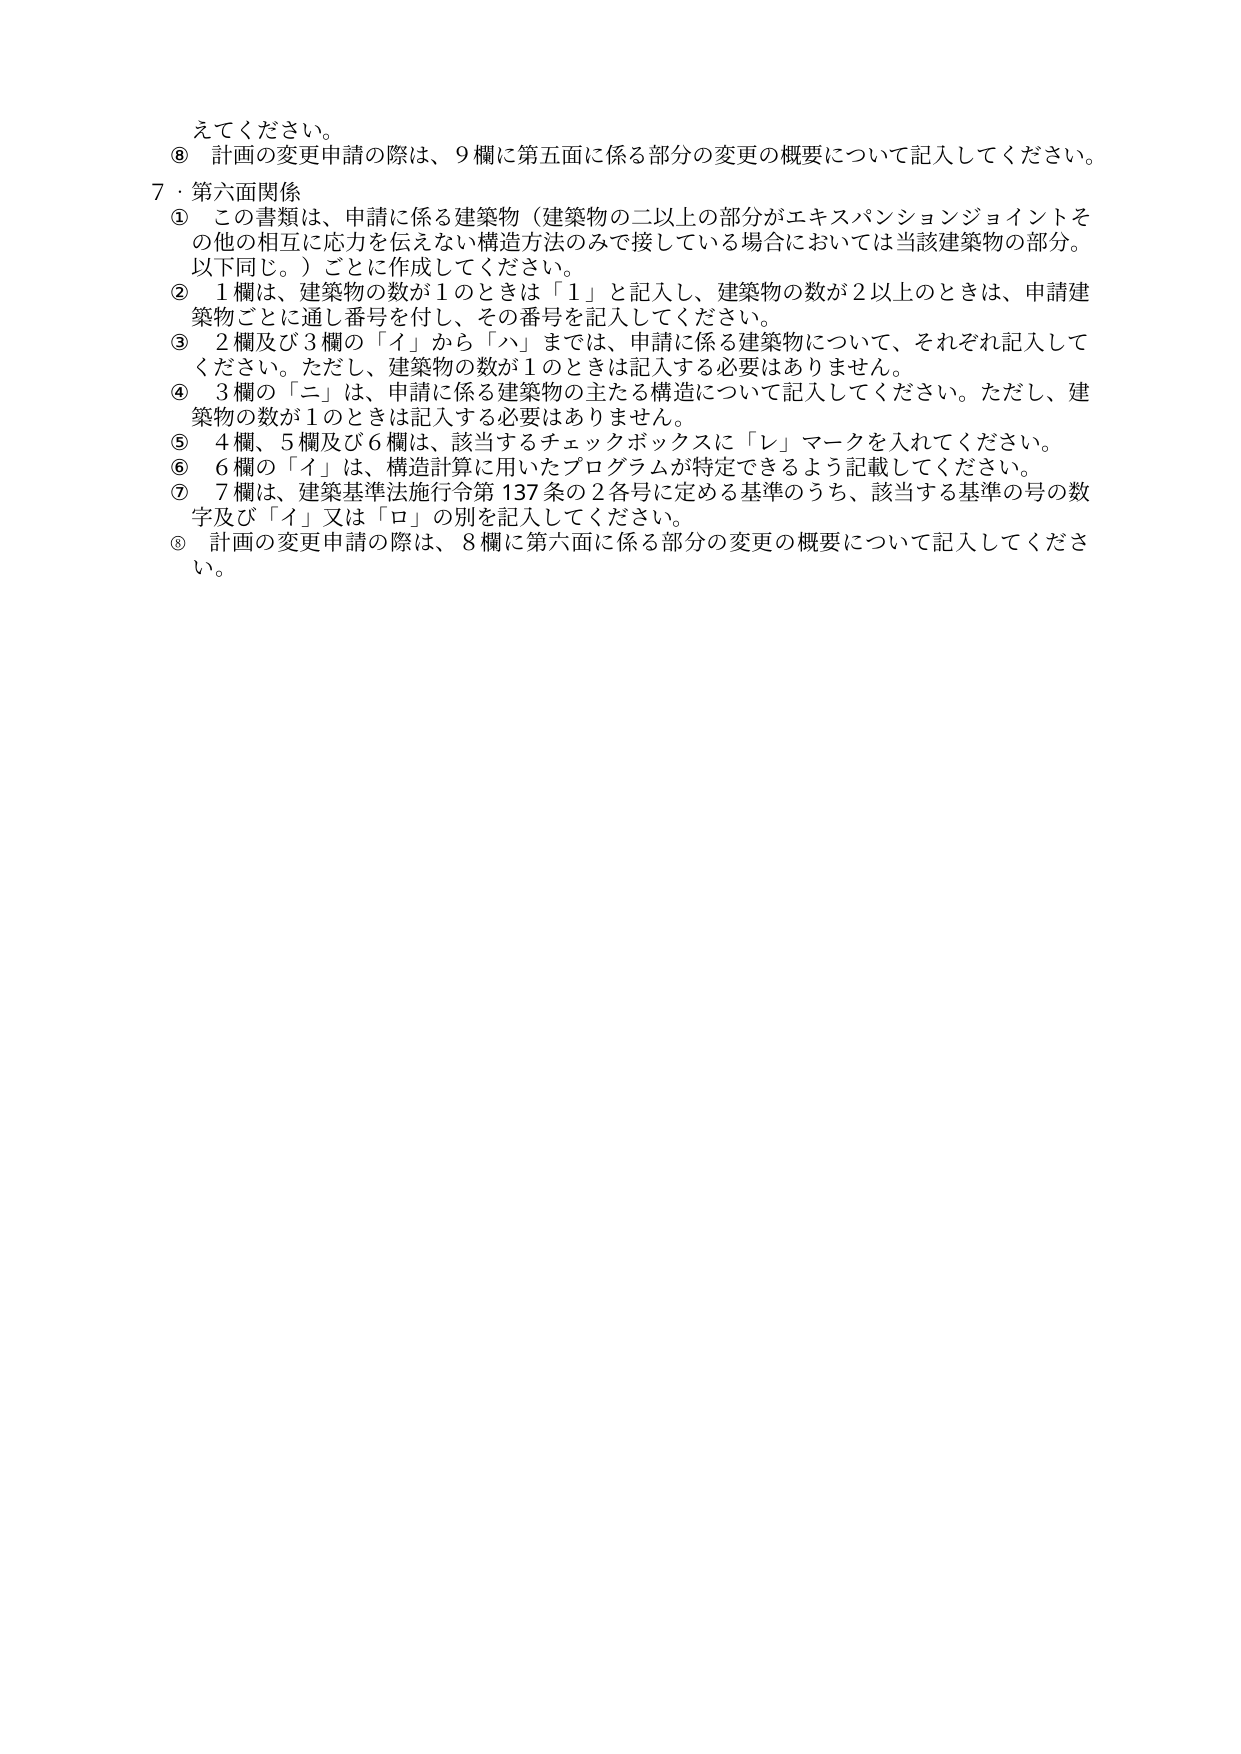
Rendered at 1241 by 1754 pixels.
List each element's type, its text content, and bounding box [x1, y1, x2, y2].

text ⑧ 計画の変更申請の際は、９欄に第五面に係る部分の変更の概要について記入してください。 [169, 143, 1092, 168]
text ③ ２欄及び３欄の「イ」から「ハ」までは、申請に係る建築物について、それぞれ記入してください。ただし、建築物の数が１のときは記入する必要はありません。 [169, 331, 1092, 381]
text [169, 118, 1092, 143]
text ７．第六面関係 [148, 181, 1092, 206]
text ⑧ 計画の変更申請の際は、８欄に第六面に係る部分の変更の概要について記入してください。 [169, 531, 1092, 581]
text ① この書類は、申請に係る建築物（建築物の二以上の部分がエキスパンションジョイントその他の相互に応力を伝えない構造方法のみで接している場合においては当該建築物の部分。以下同じ。）ごとに作成してください。 [169, 206, 1092, 281]
text ② １欄は、建築物の数が１のときは「１」と記入し、建築物の数が２以上のときは、申請建築物ごとに通し番号を付し、その番号を記入してください。 [169, 281, 1092, 331]
text ⑦ ７欄は、建築基準法施行令第137条の２各号に定める基準のうち、該当する基準の号の数字及び「イ」又は「ロ」の別を記入してください。 [169, 481, 1092, 531]
text ⑥ ６欄の「イ」は、構造計算に用いたプログラムが特定できるよう記載してください。 [169, 456, 1092, 481]
text ⑤ ４欄、５欄及び６欄は、該当するチェックボックスに「レ」マークを入れてください。 [169, 431, 1092, 456]
text ④ ３欄の「ニ」は、申請に係る建築物の主たる構造について記入してください。ただし、建築物の数が１のときは記入する必要はありません。 [169, 381, 1092, 431]
